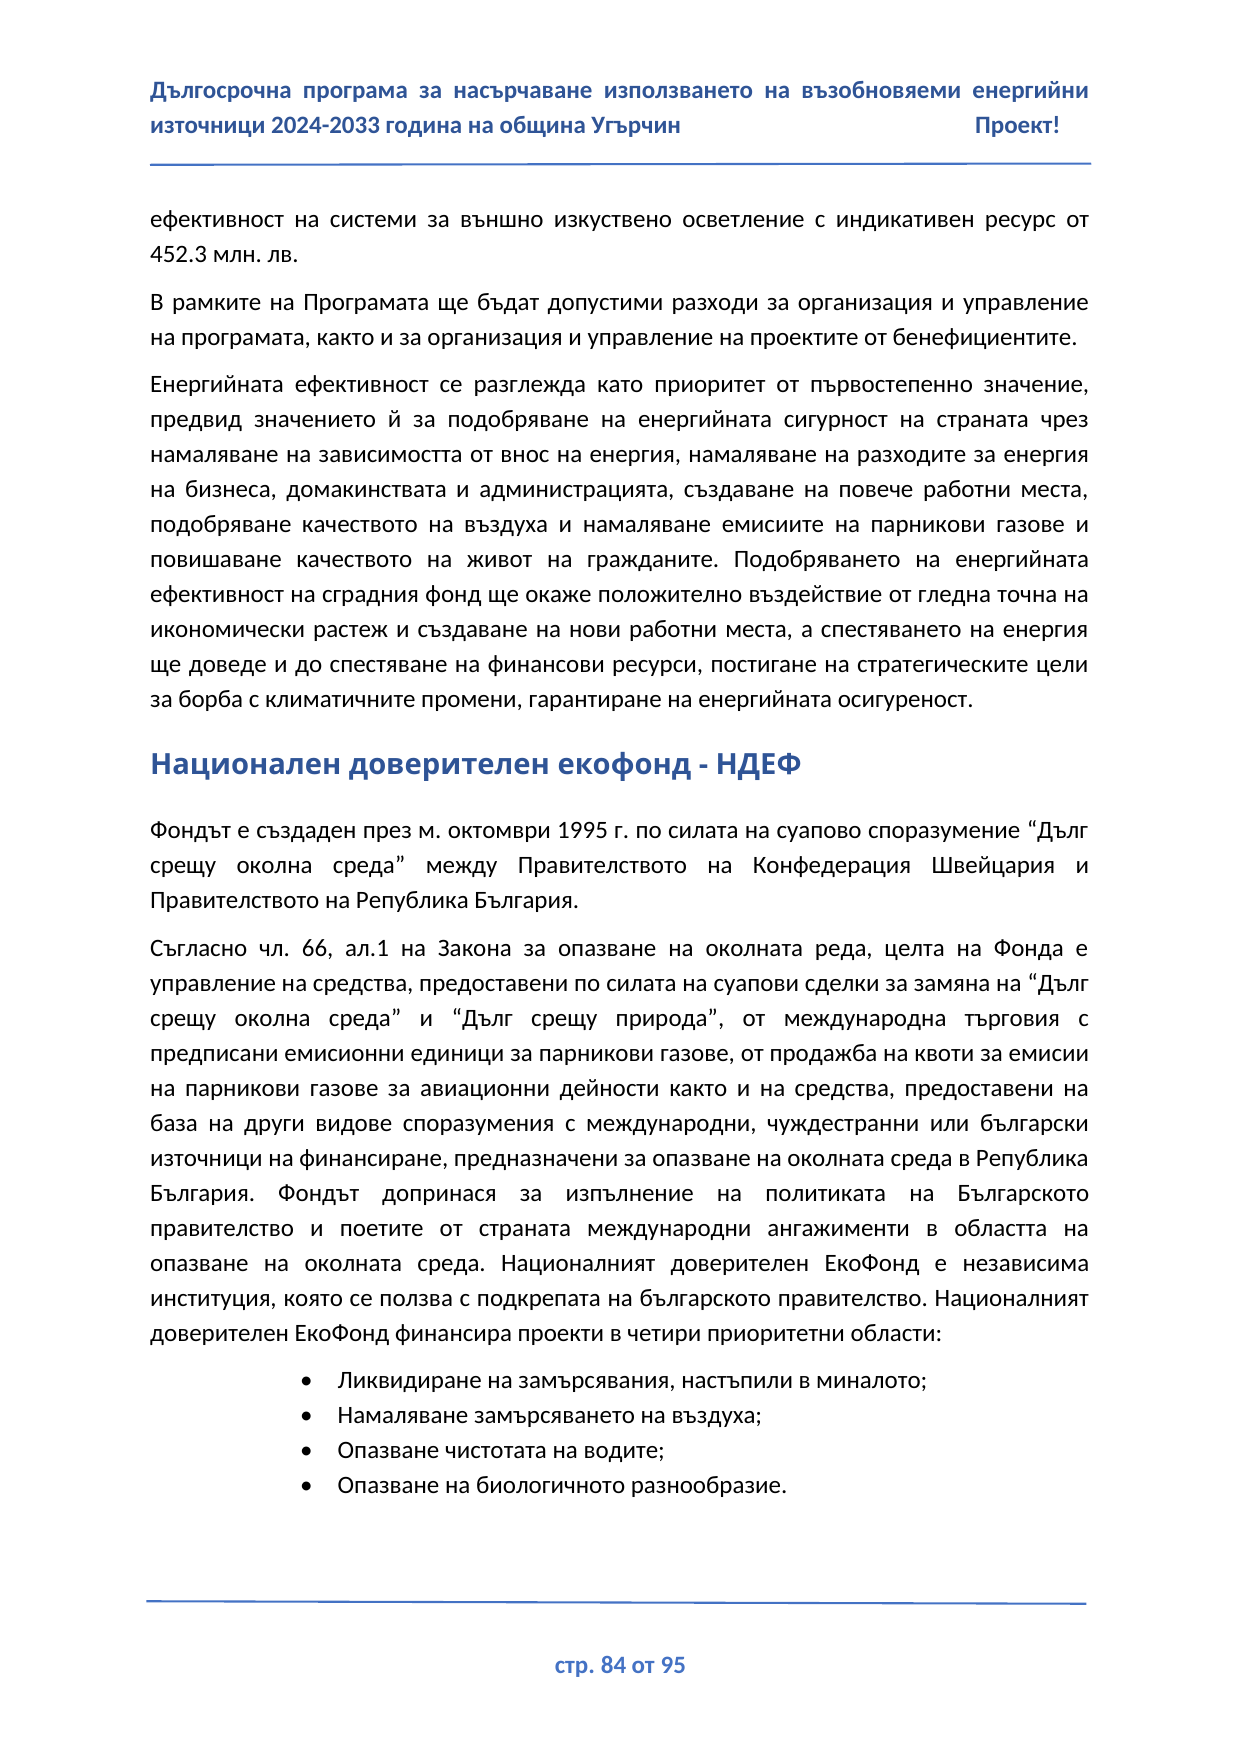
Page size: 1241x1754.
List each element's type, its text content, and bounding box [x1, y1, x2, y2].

text Съгласно чл. 66, ал.1 на Закона за опазване на околната реда, целта на Фонда е управление на средства, предоставени по силата на суапови сделки за замяна на “Дълг срещу околна среда” и “Дълг срещу природа”, от международна търговия с предписани емисионни единици за парникови газове, от продажба на квоти за емисии на парникови газове за авиационни дейности както и на средства, предоставени на база на други видове споразумения с международни, чуждестранни или български източници на финансиране, предназначени за опазване на околната среда в Република България. Фондът допринася за изпълнение на политиката на Българското правителство и поетите от страната международни ангажименти в областта на опазване на околната среда. Националният доверителен ЕкоФонд е независима институция, която се ползва с подкрепата на българското правителство. Националният доверителен ЕкоФонд финансира проекти в четири приоритетни области: [150, 932, 1090, 1347]
text Фондът е създаден през м. октомври 1995 г. по силата на суапово споразумение “Дълг срещу околна среда” между Правителството на Конфедерация Швейцария и Правителството на Република България. [150, 814, 1090, 915]
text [150, 203, 1090, 269]
list Опазване чистотата на водите; [300, 1434, 1090, 1465]
text В рамките на Програмата ще бъдат допустими разходи за организация и управление на програмата, както и за организация и управление на проектите от бенефициентите. [150, 286, 1090, 352]
list Опазване на биологичното разнообразие. [300, 1469, 1090, 1500]
list Намаляване замърсяването на въздуха; [300, 1399, 1090, 1430]
text Енергийната ефективност се разглежда като приоритет от първостепенно значение, предвид значението й за подобряване на енергийната сигурност на страната чрез намаляване на зависимостта от внос на енергия, намаляване на разходите за енергия на бизнеса, домакинствата и администрацията, създаване на повече работни места, подобряване качеството на въздуха и намаляване емисиите на парникови газове и повишаване качеството на живот на гражданите. Подобряването на енергийната ефективност на сградния фонд ще окаже положително въздействие от гледна точна на икономически растеж и създаване на нови работни места, а спестяването на енергия ще доведе и до спестяване на финансови ресурси, постигане на стратегическите цели за борба с климатичните промени, гарантиране на енергийната осигуреност. [150, 368, 1090, 714]
subtitle Национален доверителен екофонд - НДЕФ [150, 743, 1090, 783]
list Ликвидиране на замърсявания, настъпили в миналото; [300, 1364, 1090, 1395]
